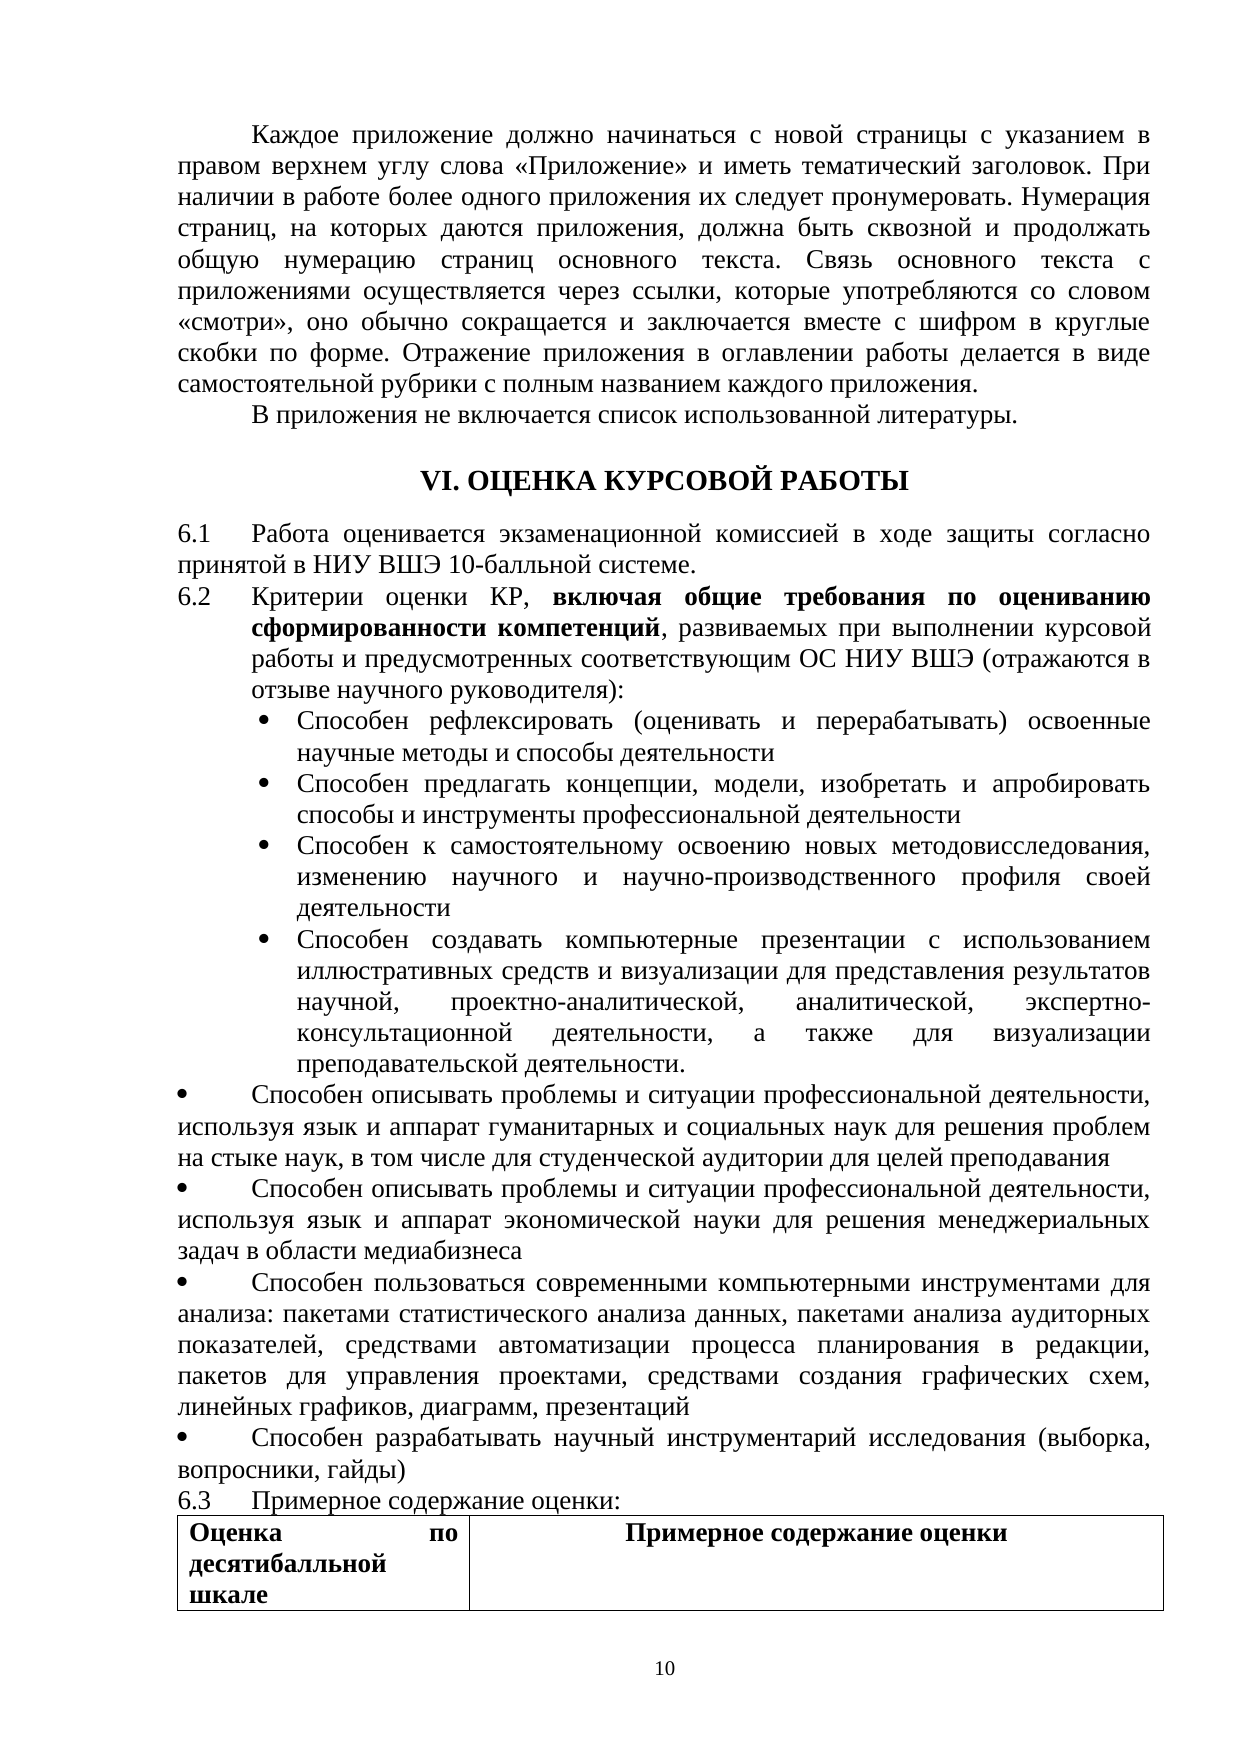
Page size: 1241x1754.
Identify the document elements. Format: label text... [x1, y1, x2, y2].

list Способен создавать компьютерные презентации с использованием иллюстративных средств и визуализации для представления результатов научной, проектно-аналитической, аналитической, экспертно-консультационной деятельности, а также для визуализации преподавательской деятельности. [259, 923, 1152, 1078]
list Способен пользоваться современными компьютерными инструментами для анализа: пакетами статистического анализа данных, пакетами анализа аудиторных показателей, средствами автоматизации процесса планирования в редакции, пакетов для управления проектами, средствами создания графических схем, линейных графиков, диаграмм, презентаций [177, 1266, 1152, 1421]
list Критерии оценки КР, включая общие требования по оцениванию сформированности компетенций, развиваемых при выполнении курсовой работы и предусмотренных соответствующим ОС НИУ ВШЭ (отражаются в отзыве научного руководителя): [177, 580, 1152, 704]
list Примерное содержание оценки: [177, 1484, 1152, 1515]
list Работа оценивается экзаменационной комиссией в ходе защиты согласно принятой в НИУ ВШЭ 10-балльной системе. [177, 517, 1152, 580]
list В приложения не включается список использованной литературы. [177, 398, 1152, 429]
list Способен рефлексировать (оценивать и перерабатывать) освоенные научные методы и способы деятельности [259, 704, 1152, 767]
list Способен предлагать концепции, модели, изобретать и апробировать способы и инструменты профессиональной деятельности [259, 767, 1152, 829]
list Способен разрабатывать научный инструментарий исследования (выборка, вопросники, гайды) [177, 1421, 1152, 1484]
list Каждое приложение должно начинаться с новой страницы с указанием в правом верхнем углу слова «Приложение» и иметь тематический заголовок. При наличии в работе более одного приложения их следует пронумеровать. Нумерация страниц, на которых даются приложения, должна быть сквозной и продолжать общую нумерацию страниц основного текста. Связь основного текста с приложениями осуществляется через ссылки, которые употребляются со словом «смотри», оно обычно сокращается и заключается вместе с шифром в круглые скобки по форме. Отражение приложения в оглавлении работы делается в виде самостоятельной рубрики с полным названием каждого приложения. [177, 118, 1152, 398]
list Способен к самостоятельному освоению новых методовисследования, изменению научного и научно-производственного профиля своей деятельности [259, 829, 1152, 923]
text VI. ОЦЕНКА КУРСОВОЙ РАБОТЫ [177, 463, 1152, 497]
list Способен описывать проблемы и ситуации профессиональной деятельности, используя язык и аппарат гуманитарных и социальных наук для решения проблем на стыке наук, в том числе для студенческой аудитории для целей преподавания [177, 1078, 1152, 1172]
list Способен описывать проблемы и ситуации профессиональной деятельности, используя язык и аппарат экономической науки для решения менеджериальных задач в области медиабизнеса [177, 1172, 1152, 1266]
table_header Оценка по десятибалльной шкале [178, 1516, 469, 1609]
table_header Примерное содержание оценки [470, 1516, 1163, 1609]
